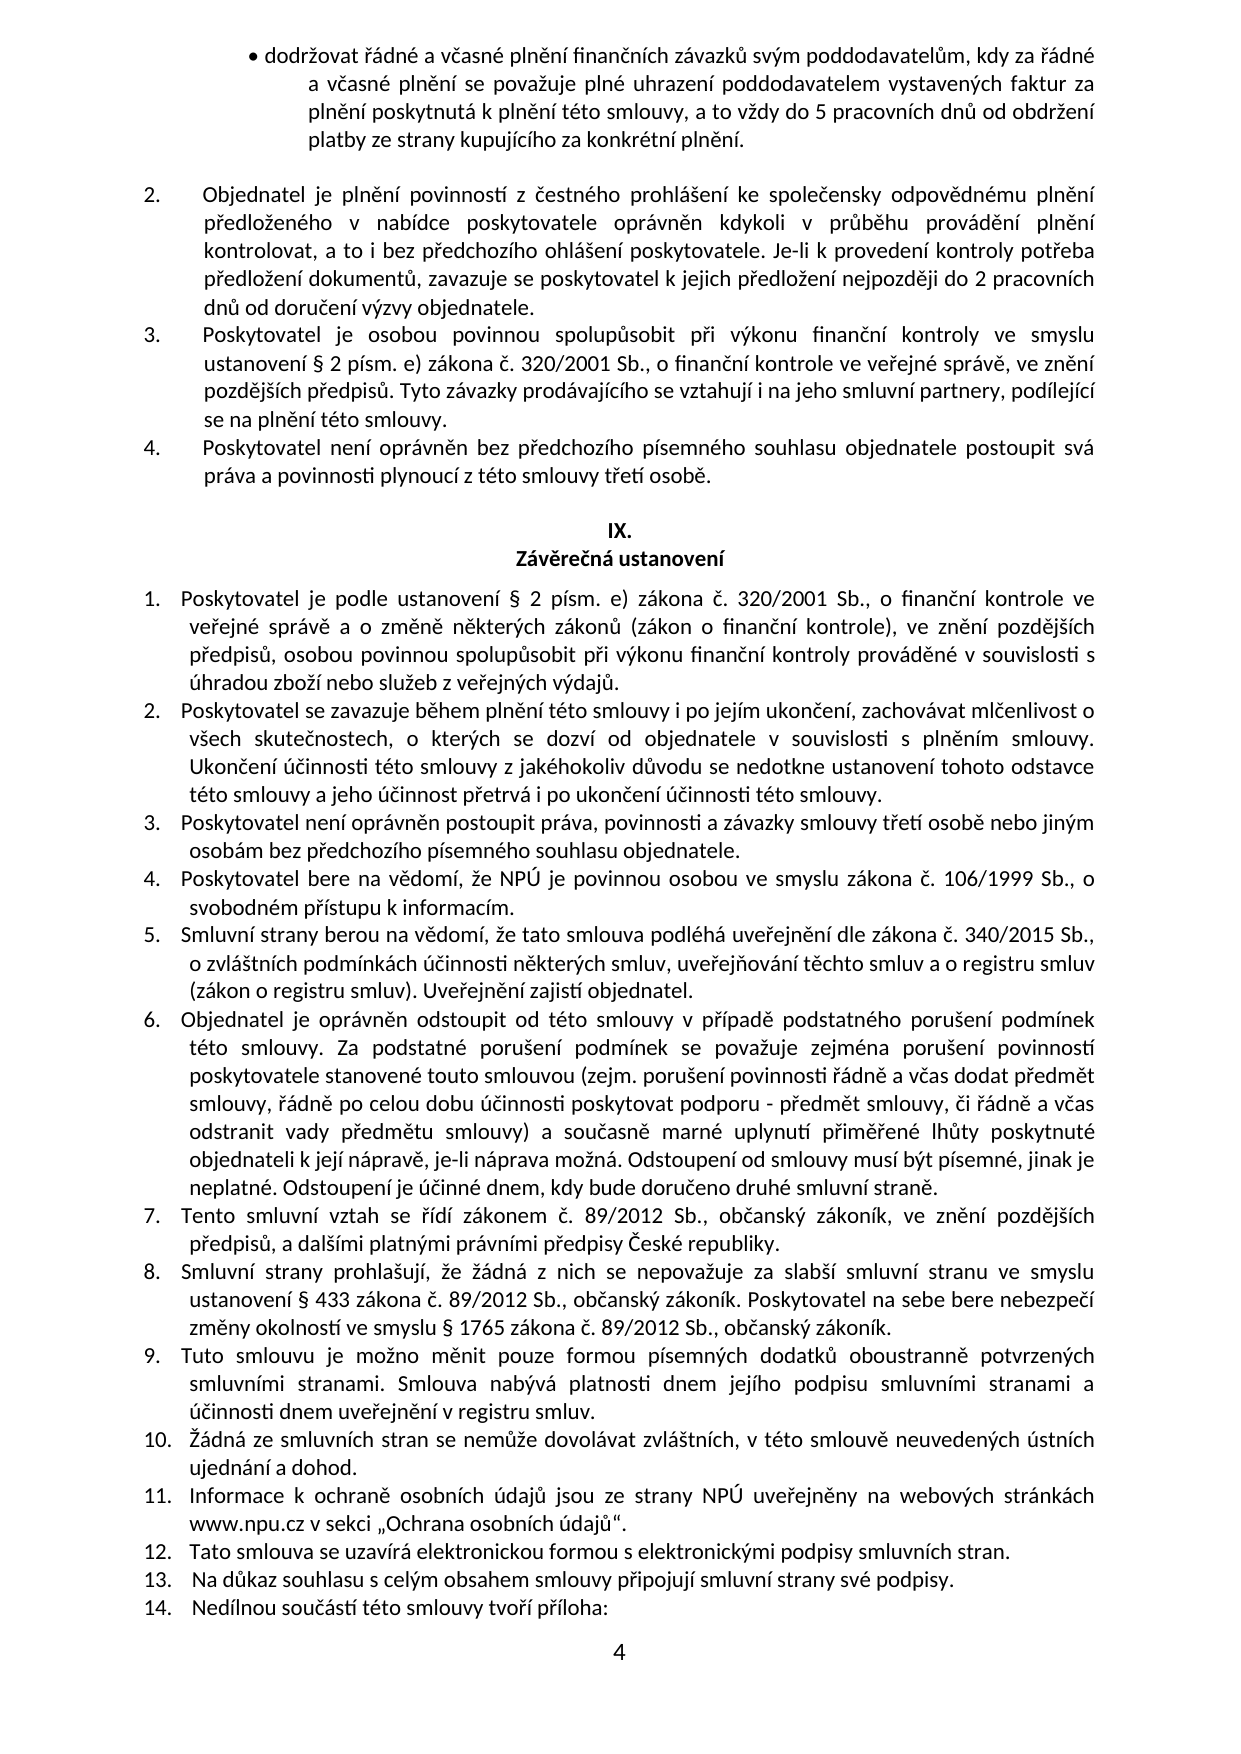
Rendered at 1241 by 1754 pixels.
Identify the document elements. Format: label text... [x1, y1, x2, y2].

list Objednatel je oprávněn odstoupit od této smlouvy v případě podstatného porušení podmínek této smlouvy. Za podstatné porušení podmínek se považuje zejména porušení povinností poskytovatele stanovené touto smlouvou (zejm. porušení povinnosti řádně a včas dodat předmět smlouvy, řádně po celou dobu účinnosti poskytovat podporu - předmět smlouvy, či řádně a včas odstranit vady předmětu smlouvy) a současně marné uplynutí přiměřené lhůty poskytnuté objednateli k její nápravě, je-li náprava možná. Odstoupení od smlouvy musí být písemné, jinak je neplatné. Odstoupení je účinné dnem, kdy bude doručeno druhé smluvní straně. [143, 1005, 1096, 1201]
list Poskytovatel je osobou povinnou spolupůsobit při výkonu finanční kontroly ve smyslu ustanovení § 2 písm. e) zákona č. 320/2001 Sb., o finanční kontrole ve veřejné správě, ve znění pozdějších předpisů. Tyto závazky prodávajícího se vztahují i na jeho smluvní partnery, podílející se na plnění této smlouvy. [143, 321, 1096, 433]
list Poskytovatel je podle ustanovení § 2 písm. e) zákona č. 320/2001 Sb., o finanční kontrole ve veřejné správě a o změně některých zákonů (zákon o finanční kontrole), ve znění pozdějších předpisů, osobou povinnou spolupůsobit při výkonu finanční kontroly prováděné v souvislosti s úhradou zboží nebo služeb z veřejných výdajů. [143, 584, 1096, 696]
text Závěrečná ustanovení [143, 544, 1096, 572]
list Na důkaz souhlasu s celým obsahem smlouvy připojují smluvní strany své podpisy. [143, 1565, 1096, 1593]
list Tento smluvní vztah se řídí zákonem č. 89/2012 Sb., občanský zákoník, ve znění pozdějších předpisů, a dalšími platnými právními předpisy České republiky. [143, 1201, 1096, 1257]
list Objednatel je plnění povinností z čestného prohlášení ke společensky odpovědnému plnění předloženého v nabídce poskytovatele oprávněn kdykoli v průběhu provádění plnění kontrolovat, a to i bez předchozího ohlášení poskytovatele. Je-li k provedení kontroly potřeba předložení dokumentů, zavazuje se poskytovatel k jejich předložení nejpozději do 2 pracovních dnů od doručení výzvy objednatele. [143, 181, 1096, 321]
list Poskytovatel bere na vědomí, že NPÚ je povinnou osobou ve smyslu zákona č. 106/1999 Sb., o svobodném přístupu k informacím. [143, 864, 1096, 921]
text • dodržovat řádné a včasné plnění finančních závazků svým poddodavatelům, kdy za řádné a včasné plnění se považuje plné uhrazení poddodavatelem vystavených faktur za plnění poskytnutá k plnění této smlouvy, a to vždy do 5 pracovních dnů od obdržení platby ze strany kupujícího za konkrétní plnění. [247, 41, 1096, 153]
list Žádná ze smluvních stran se nemůže dovolávat zvláštních, v této smlouvě neuvedených ústních ujednání a dohod. [143, 1425, 1096, 1481]
text IX. [143, 516, 1096, 544]
list Poskytovatel se zavazuje během plnění této smlouvy i po jejím ukončení, zachovávat mlčenlivost o všech skutečnostech, o kterých se dozví od objednatele v souvislosti s plněním smlouvy. Ukončení účinnosti této smlouvy z jakéhokoliv důvodu se nedotkne ustanovení tohoto odstavce této smlouvy a jeho účinnost přetrvá i po ukončení účinnosti této smlouvy. [143, 696, 1096, 808]
list Tuto smlouvu je možno měnit pouze formou písemných dodatků oboustranně potvrzených smluvními stranami. Smlouva nabývá platnosti dnem jejího podpisu smluvními stranami a účinnosti dnem uveřejnění v registru smluv. [143, 1341, 1096, 1425]
list Informace k ochraně osobních údajů jsou ze strany NPÚ uveřejněny na webových stránkách www.npu.cz v sekci „Ochrana osobních údajů“. [143, 1481, 1096, 1537]
list Tato smlouva se uzavírá elektronickou formou s elektronickými podpisy smluvních stran. [143, 1537, 1096, 1565]
list Nedílnou součástí této smlouvy tvoří příloha: [143, 1593, 1096, 1621]
list Poskytovatel není oprávněn bez předchozího písemného souhlasu objednatele postoupit svá práva a povinnosti plynoucí z této smlouvy třetí osobě. [143, 433, 1096, 489]
list Smluvní strany berou na vědomí, že tato smlouva podléhá uveřejnění dle zákona č. 340/2015 Sb., o zvláštních podmínkách účinnosti některých smluv, uveřejňování těchto smluv a o registru smluv (zákon o registru smluv). Uveřejnění zajistí objednatel. [143, 921, 1096, 1005]
list Smluvní strany prohlašují, že žádná z nich se nepovažuje za slabší smluvní stranu ve smyslu ustanovení § 433 zákona č. 89/2012 Sb., občanský zákoník. Poskytovatel na sebe bere nebezpečí změny okolností ve smyslu § 1765 zákona č. 89/2012 Sb., občanský zákoník. [143, 1257, 1096, 1341]
list Poskytovatel není oprávněn postoupit práva, povinnosti a závazky smlouvy třetí osobě nebo jiným osobám bez předchozího písemného souhlasu objednatele. [143, 808, 1096, 864]
